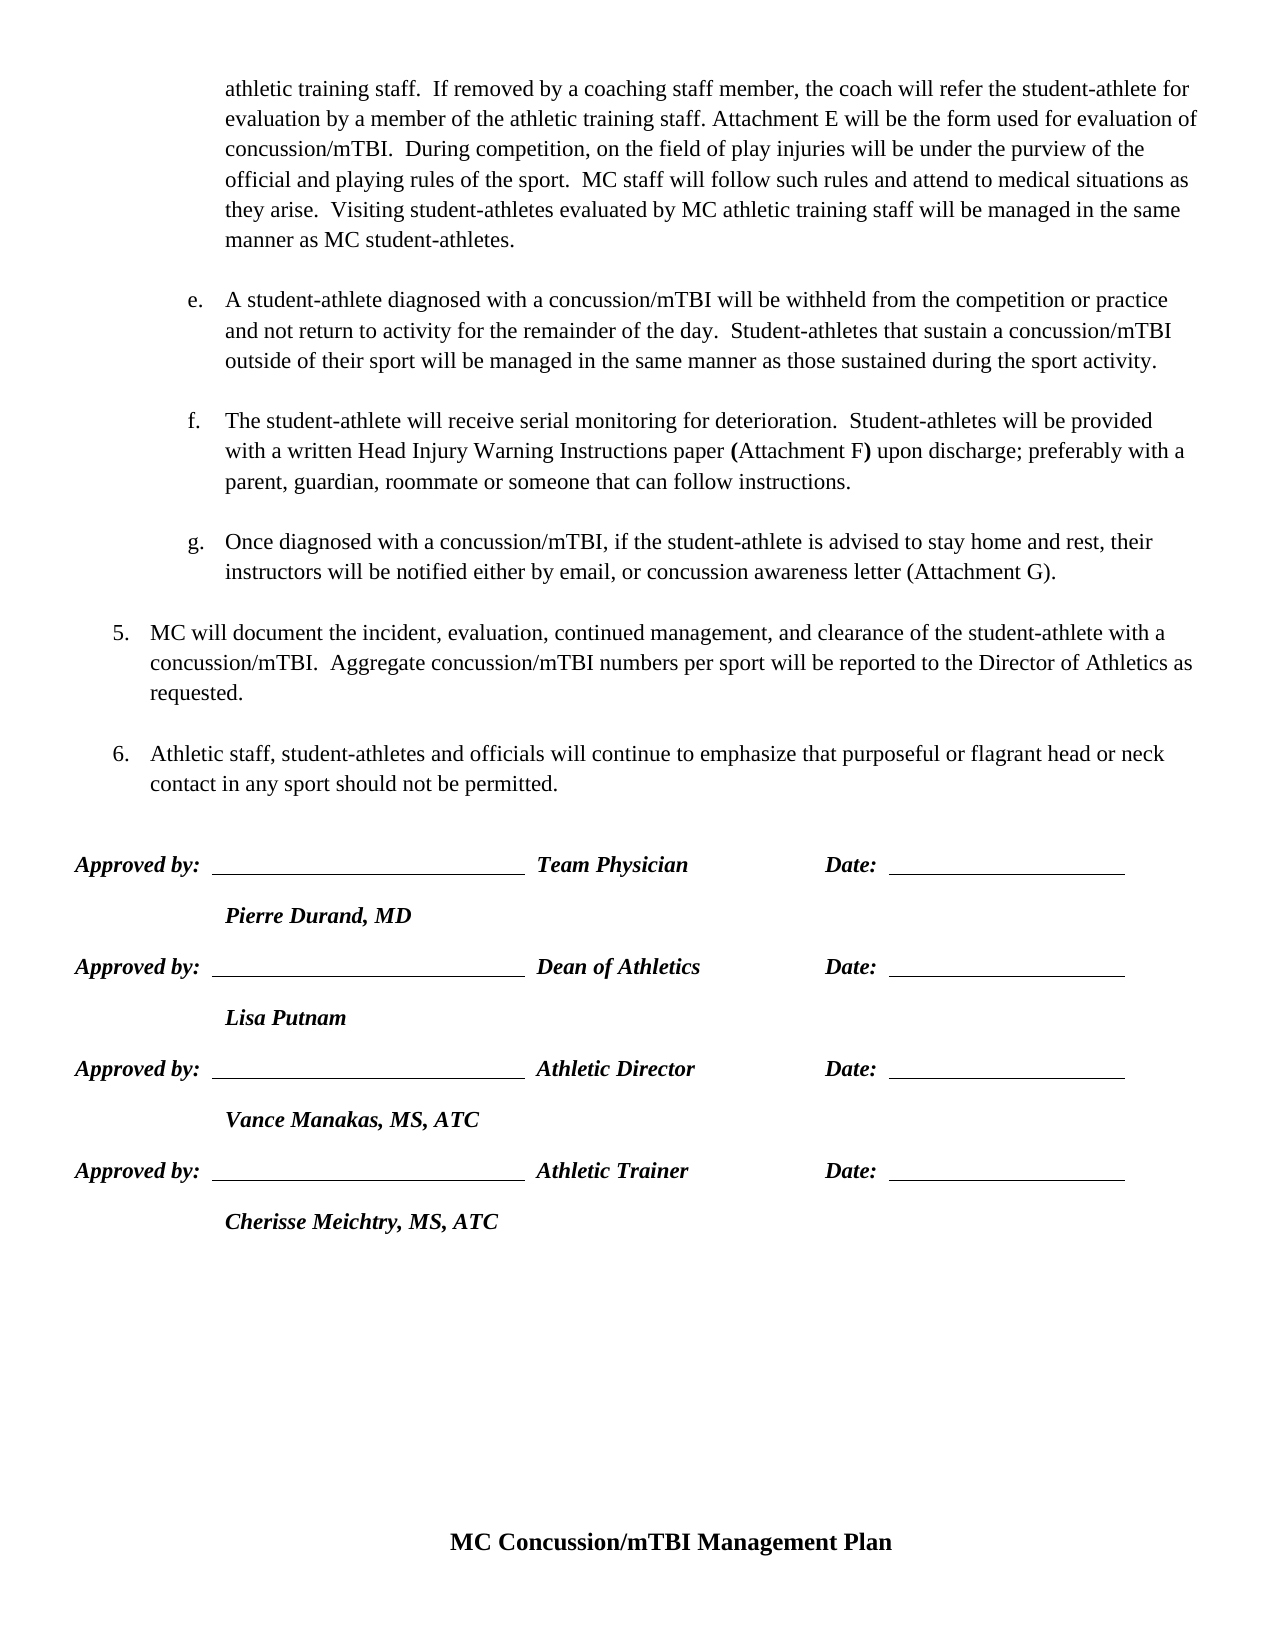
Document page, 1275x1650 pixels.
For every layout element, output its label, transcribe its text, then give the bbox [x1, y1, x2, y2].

text Vance Manakas, MS, ATC [75, 1106, 1200, 1133]
text Approved by: Team Physician Date: [75, 851, 1200, 877]
text Approved by: Athletic Trainer Date: [75, 1157, 1200, 1184]
list Athletic staff, student-athletes and officials will continue to emphasize that purposeful or flagrant head or neck contact in any sport should not be permitted. [112, 739, 1200, 796]
list MC will document the incident, evaluation, continued management, and clearance of the student-athlete with a concussion/mTBI. Aggregate concussion/mTBI numbers per sport will be reported to the Director of Athletics as requested. [112, 619, 1200, 706]
text MC Concussion/mTBI Management Plan [375, 1527, 1200, 1556]
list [187, 75, 1200, 252]
text Lisa Putnam [75, 1004, 1200, 1031]
list The student-athlete will receive serial monitoring for deterioration. Student-athletes will be provided with a written Head Injury Warning Instructions paper (Attachment F) upon discharge; preferably with a parent, guardian, roommate or someone that can follow instructions. [187, 407, 1200, 494]
text Approved by: Dean of Athletics Date: [75, 953, 1200, 979]
text Approved by: Athletic Director Date: [75, 1055, 1200, 1082]
text Cherisse Meichtry, MS, ATC [75, 1208, 1200, 1235]
list A student-athlete diagnosed with a concussion/mTBI will be withheld from the competition or practice and not return to activity for the remainder of the day. Student-athletes that sustain a concussion/mTBI outside of their sport will be managed in the same manner as those sustained during the sport activity. [187, 286, 1200, 373]
list Once diagnosed with a concussion/mTBI, if the student-athlete is advised to stay home and rest, their instructors will be notified either by email, or concussion awareness letter (Attachment G). [187, 528, 1200, 585]
text Pierre Durand, MD [75, 902, 1200, 928]
